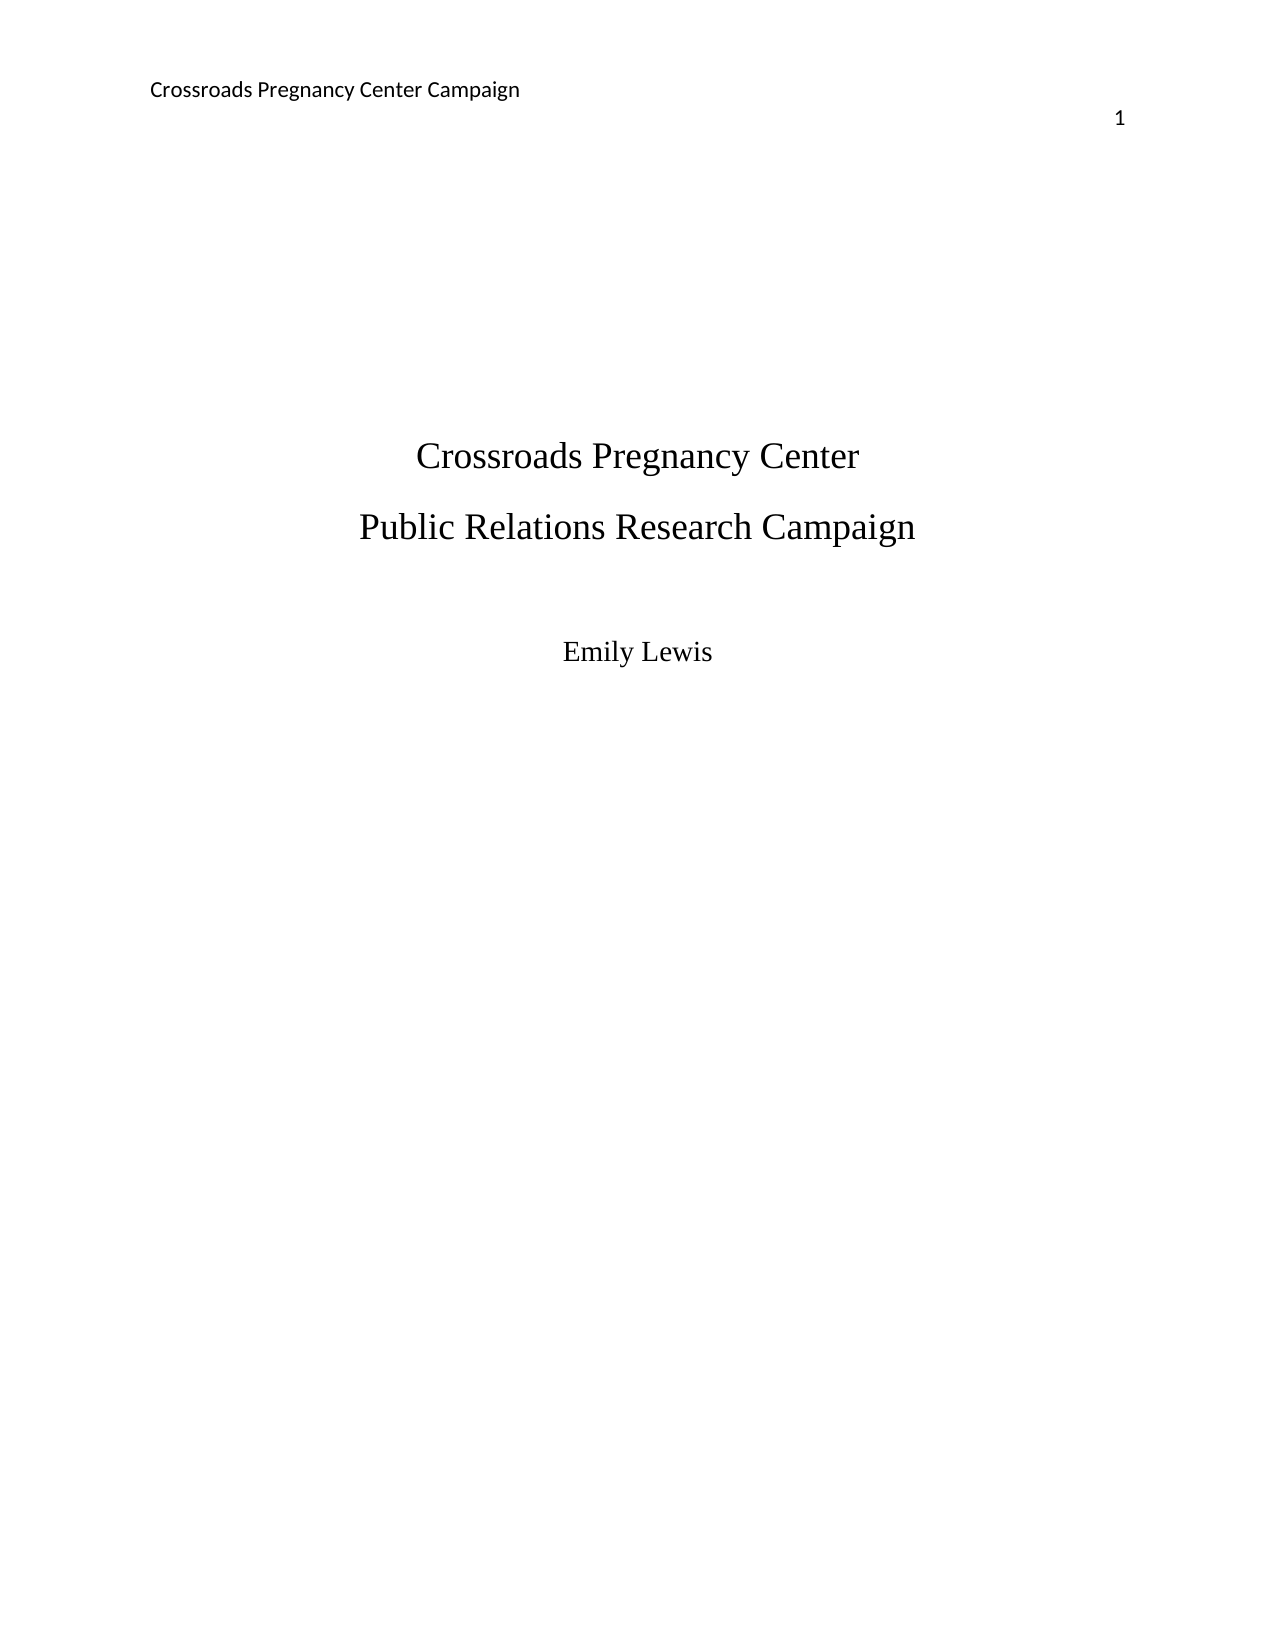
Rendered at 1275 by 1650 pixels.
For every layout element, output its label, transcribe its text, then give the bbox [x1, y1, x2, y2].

text Emily Lewis [150, 634, 1125, 667]
text Crossroads Pregnancy Center [150, 434, 1125, 477]
text Public Relations Research Campaign [150, 504, 1125, 547]
